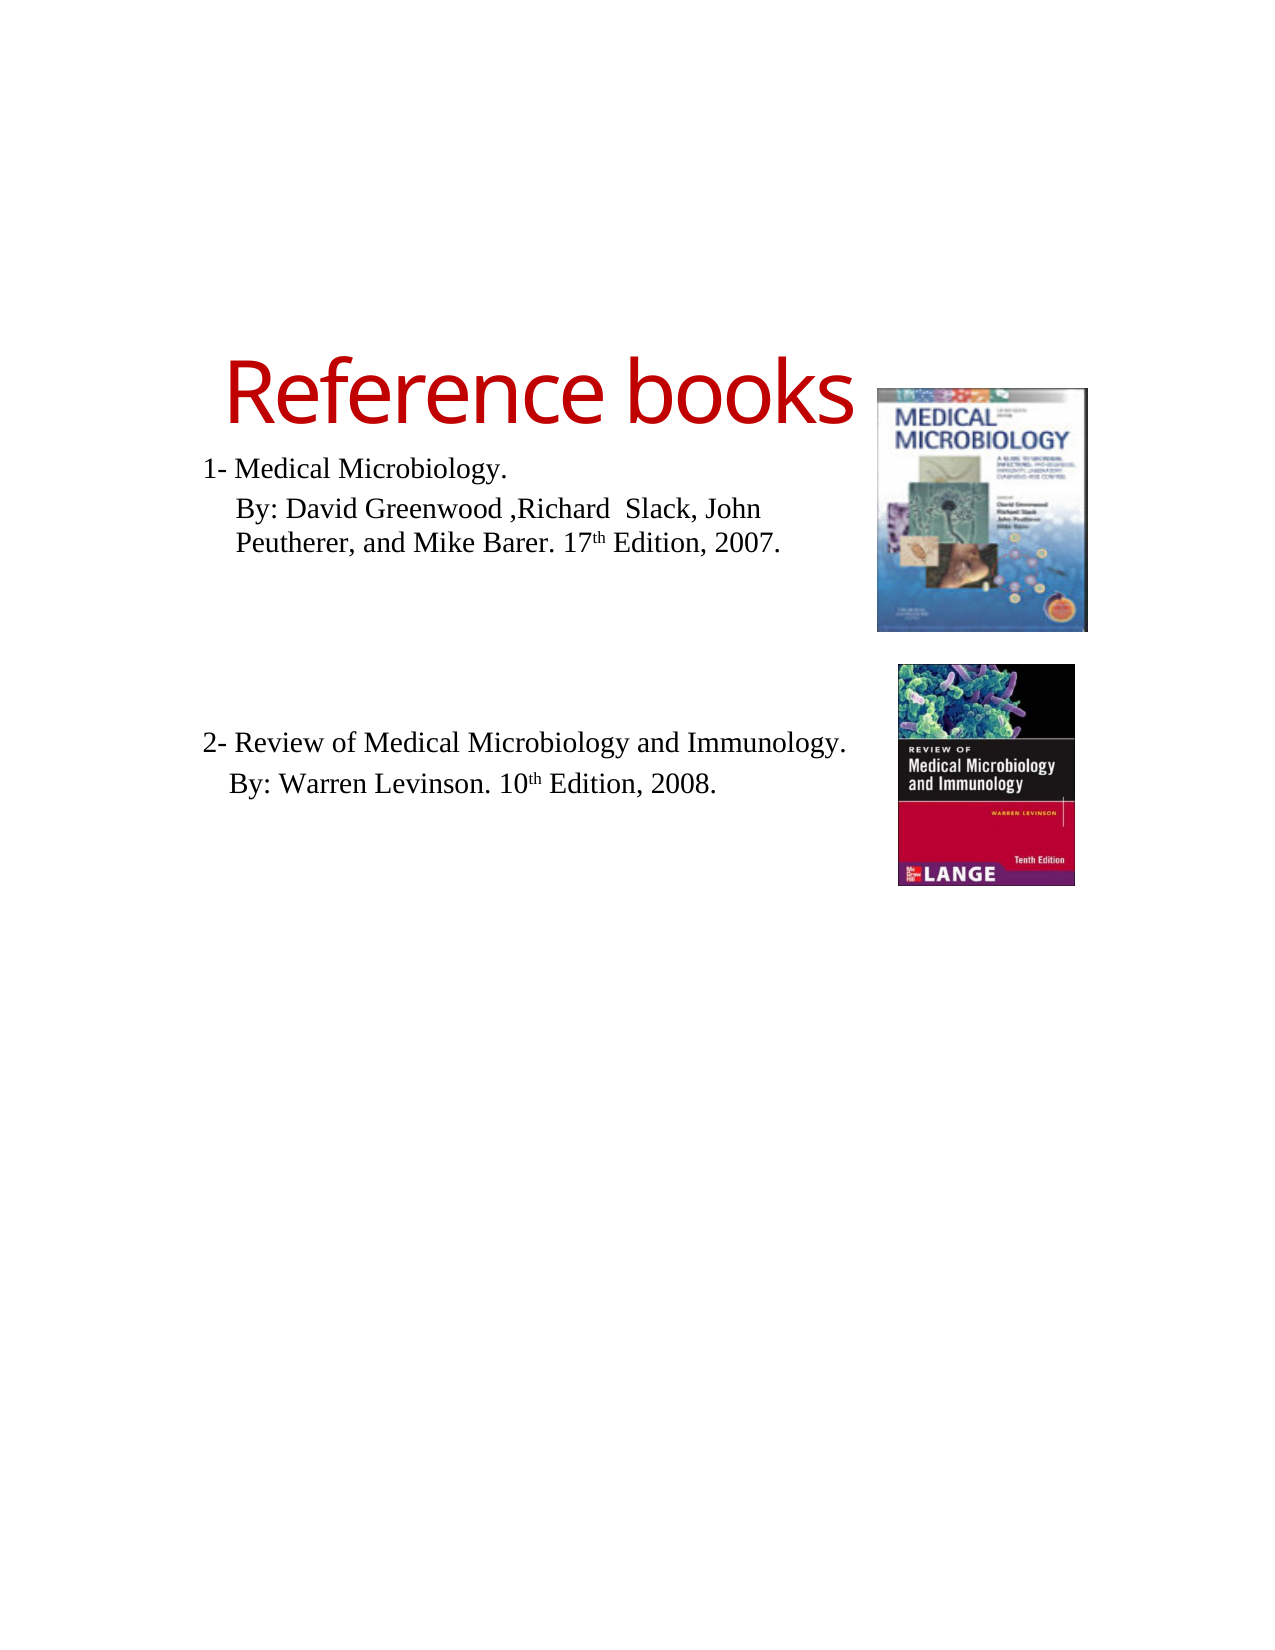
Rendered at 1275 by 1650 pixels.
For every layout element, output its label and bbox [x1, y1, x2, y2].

picture [898, 664, 1075, 886]
picture [877, 388, 1088, 632]
